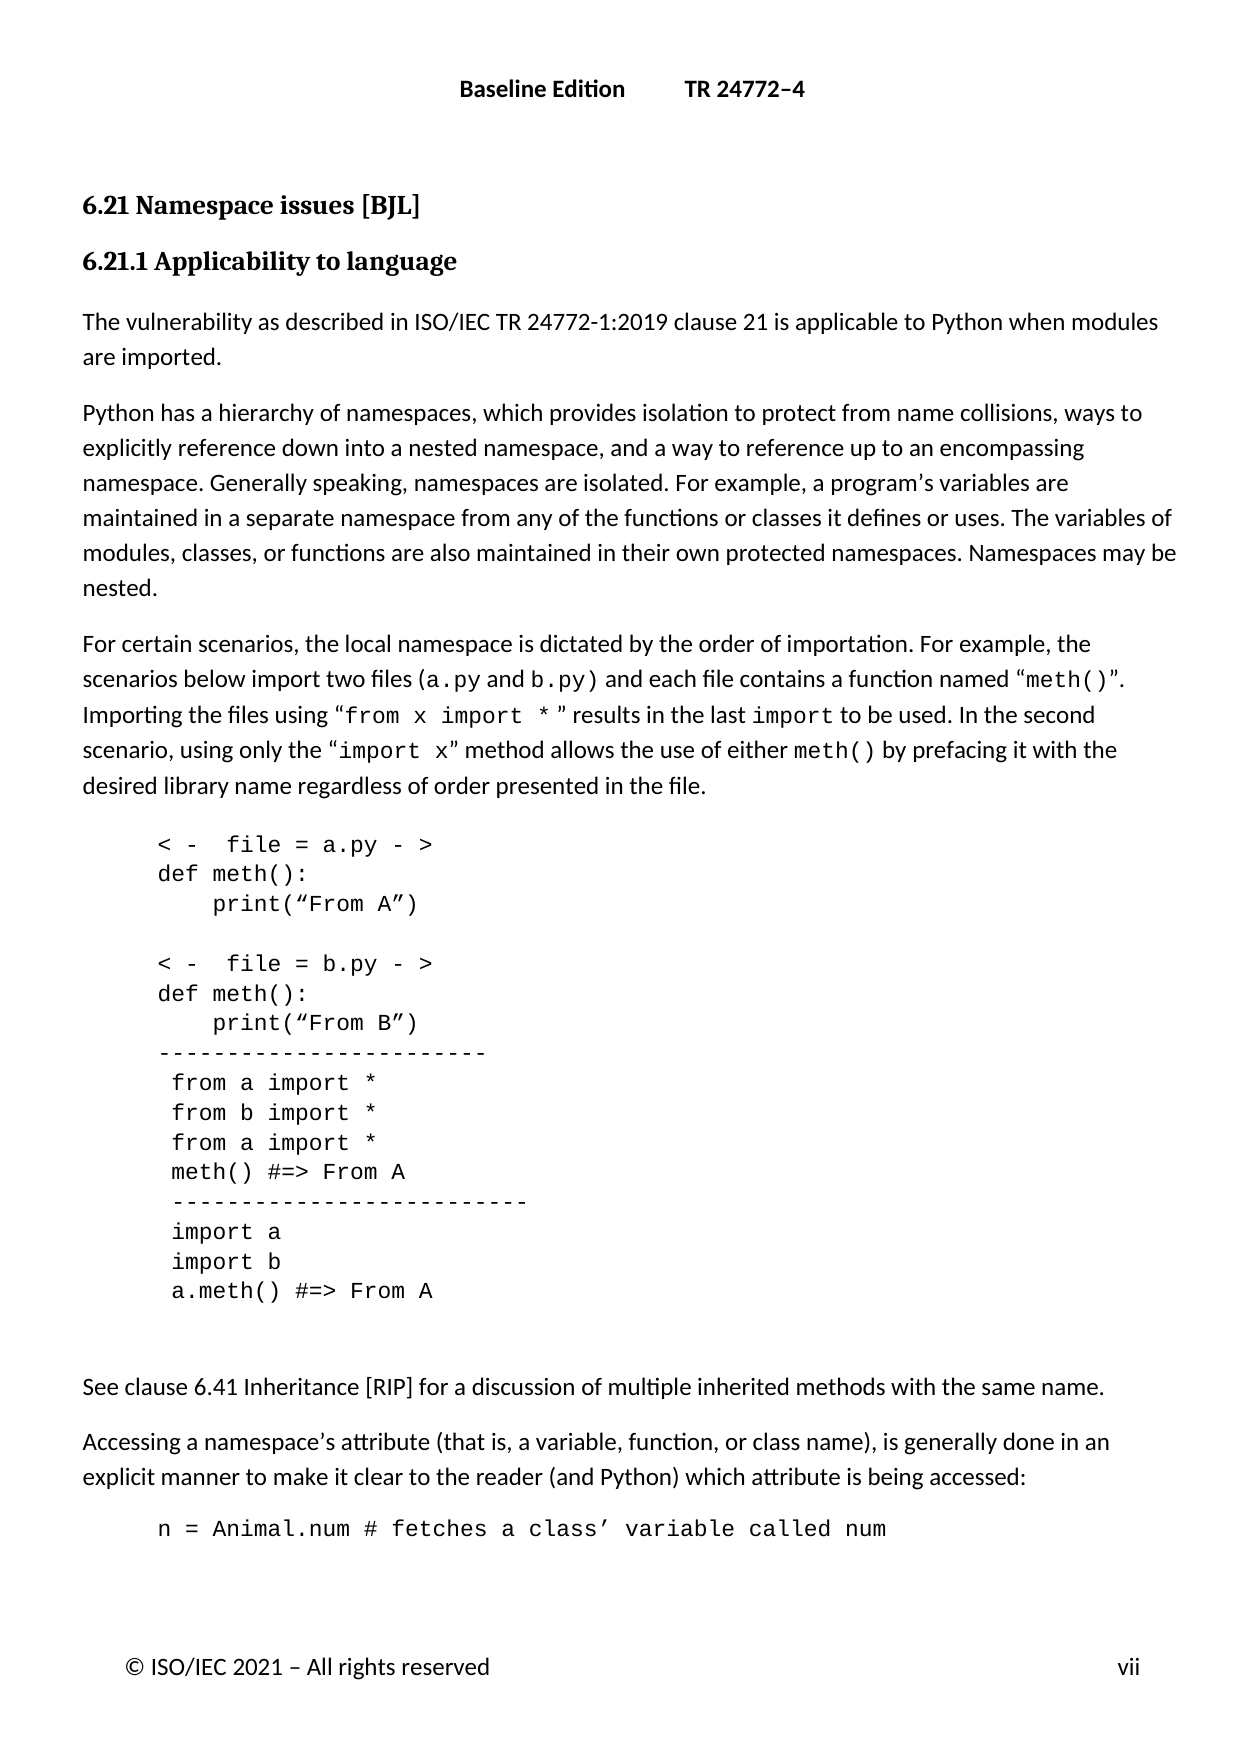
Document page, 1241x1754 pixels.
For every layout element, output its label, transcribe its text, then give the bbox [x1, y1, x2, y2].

text def meth(): [157, 863, 1182, 889]
text ------------------------ [157, 1042, 1182, 1067]
text from a import * [157, 1131, 1182, 1157]
text n = Animal.num # fetches a class’ variable called num [82, 1517, 1182, 1543]
text from b import * [157, 1101, 1182, 1127]
text < - file = b.py - > [157, 952, 1182, 978]
subtitle 6.21 Namespace issues [BJL] [82, 190, 1182, 221]
text Accessing a namespace’s attribute (that is, a variable, function, or class name), is generally done in an explicit manner to make it clear to the reader (and Python) which attribute is being accessed: [82, 1427, 1182, 1492]
text a.meth() #=> From A [157, 1280, 1182, 1306]
text See clause 6.41 Inheritance [RIP] for a discussion of multiple inherited methods with the same name. [82, 1371, 1182, 1401]
text print(“From A”) [157, 893, 1182, 918]
text For certain scenarios, the local namespace is dictated by the order of importation. For example, the scenarios below import two files (a.py and b.py) and each file contains a function named “meth()”. Importing the files using “from x import * ” results in the last import to be used. In the second scenario, using only the “import x” method allows the use of either meth() by prefacing it with the desired library name regardless of order presented in the file. [82, 628, 1182, 801]
text import a [157, 1220, 1182, 1246]
text Python has a hierarchy of namespaces, which provides isolation to protect from name collisions, ways to explicitly reference down into a nested namespace, and a way to reference up to an encompassing namespace. Generally speaking, namespaces are isolated. For example, a program’s variables are maintained in a separate namespace from any of the functions or classes it defines or uses. The variables of modules, classes, or functions are also maintained in their own protected namespaces. Namespaces may be nested. [82, 397, 1182, 603]
text def meth(): [157, 982, 1182, 1008]
subtitle 6.21.1 Applicability to language [82, 246, 1182, 277]
text -------------------------- [157, 1191, 1182, 1216]
text < - file = a.py - > [157, 833, 1182, 859]
text meth() #=> From A [157, 1161, 1182, 1187]
text print(“From B”) [157, 1012, 1182, 1038]
text import b [157, 1250, 1182, 1276]
text The vulnerability as described in ISO/IEC TR 24772-1:2019 clause 21 is applicable to Python when modules are imported. [82, 306, 1182, 372]
text from a import * [157, 1071, 1182, 1097]
